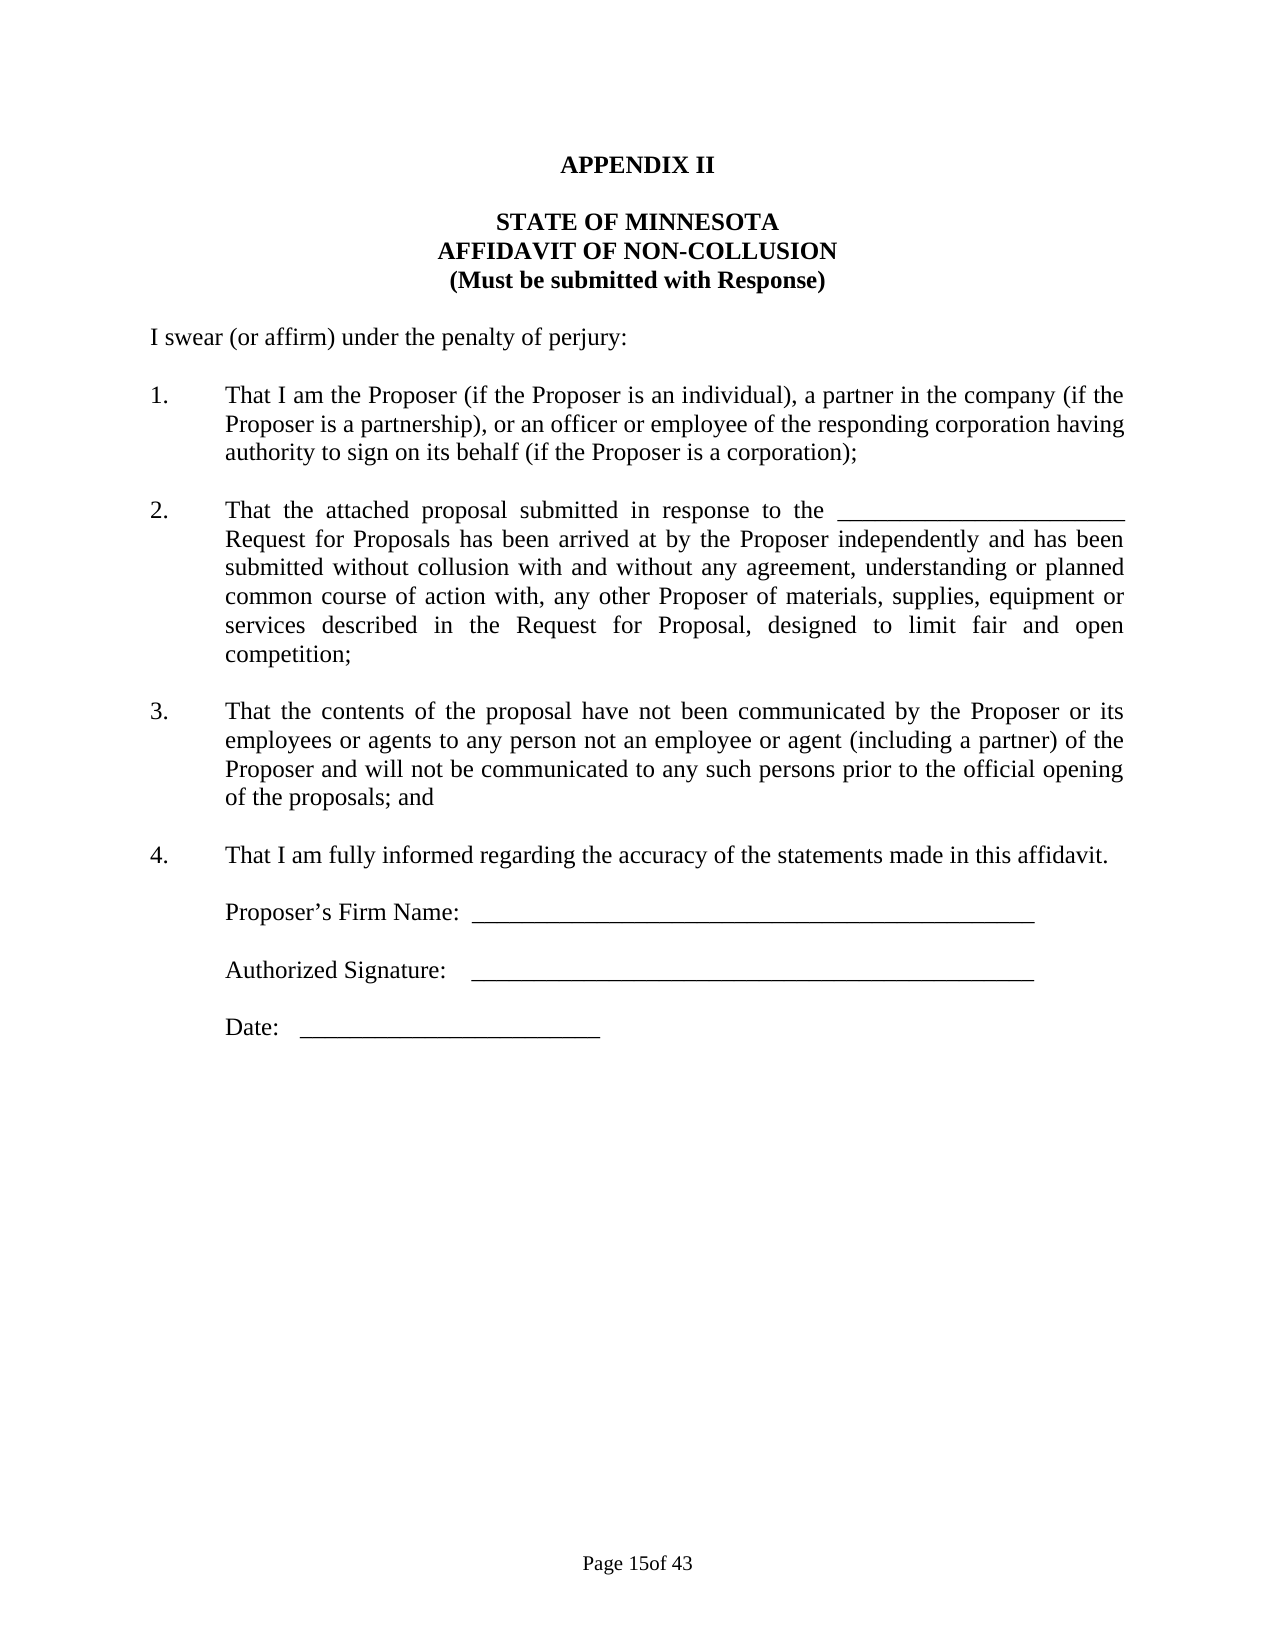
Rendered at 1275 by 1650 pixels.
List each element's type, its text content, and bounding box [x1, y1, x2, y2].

text (Must be submitted with Response) [150, 265, 1125, 294]
text Proposer’s Firm Name: _____________________________________________ [225, 897, 1125, 926]
text I swear (or affirm) under the penalty of perjury: [150, 322, 1125, 351]
text APPENDIX II [150, 150, 1125, 179]
list That the attached proposal submitted in response to the _______________________ Request for Proposals has been arrived at by the Proposer independently and has been submitted without collusion with and without any agreement, understanding or planned common course of action with, any other Proposer of materials, supplies, equipment or services described in the Request for Proposal, designed to limit fair and open competition; [150, 495, 1125, 667]
title AFFIDAVIT OF NON-COLLUSION [150, 236, 1125, 265]
list That I am the Proposer (if the Proposer is an individual), a partner in the company (if the Proposer is a partnership), or an officer or employee of the responding corporation having authority to sign on its behalf (if the Proposer is a corporation); [150, 380, 1125, 466]
title STATE OF MINNESOTA [150, 207, 1125, 236]
text Date: ________________________ [150, 1012, 1125, 1041]
list That I am fully informed regarding the accuracy of the statements made in this affidavit. [150, 840, 1125, 869]
text Authorized Signature: _____________________________________________ [150, 955, 1125, 984]
list That the contents of the proposal have not been communicated by the Proposer or its employees or agents to any person not an employee or agent (including a partner) of the Proposer and will not be communicated to any such persons prior to the official opening of the proposals; and [150, 696, 1125, 811]
